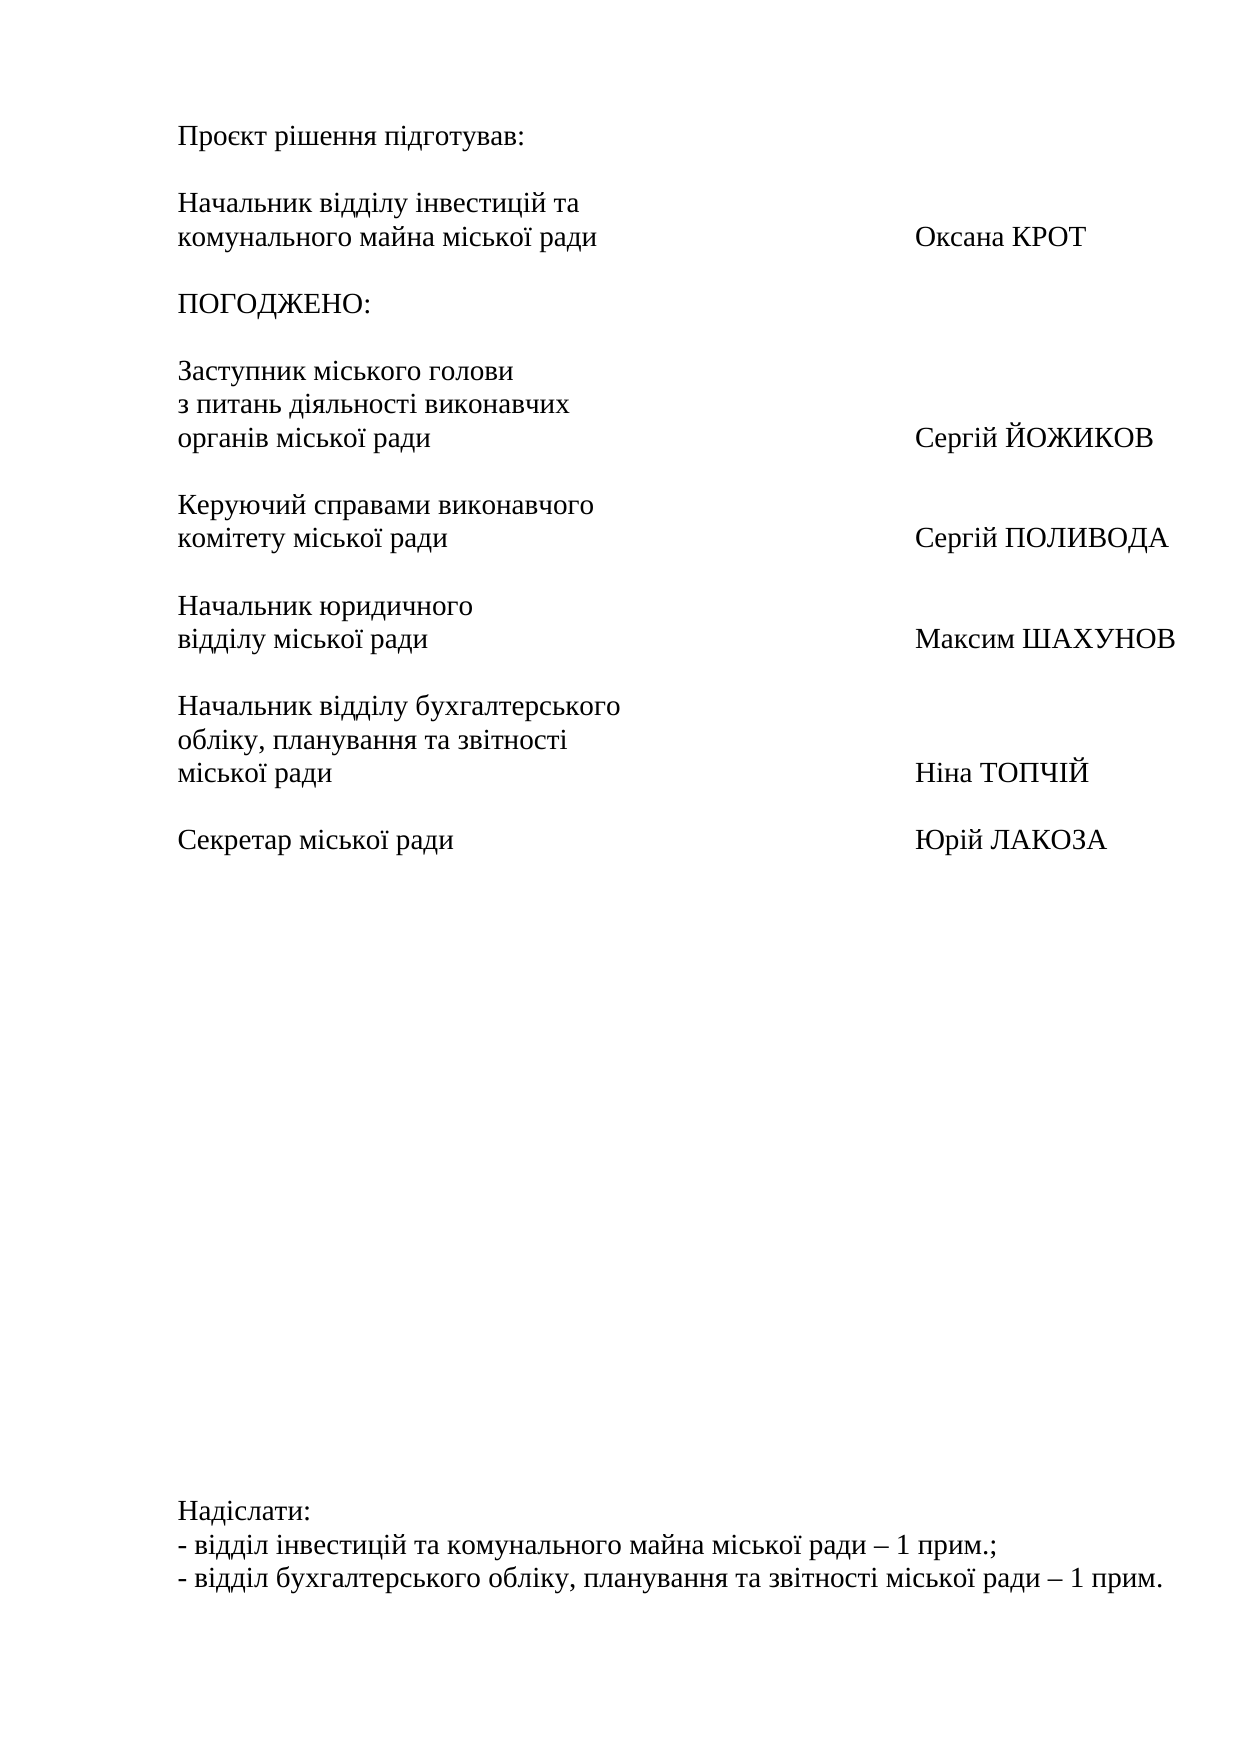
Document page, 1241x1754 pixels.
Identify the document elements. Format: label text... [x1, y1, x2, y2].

text Начальник відділу бухгалтерського [177, 688, 1181, 722]
text - відділ інвестицій та комунального майна міської ради – 1 прим.; [177, 1527, 1181, 1560]
text комітету міської ради Сергій ПОЛИВОДА [177, 521, 1181, 554]
text Секретар міської ради Юрій ЛАКОЗА [177, 822, 1181, 856]
text обліку, планування та звітності [177, 722, 1181, 755]
text міської ради Ніна ТОПЧІЙ [177, 755, 1181, 789]
text відділу міської ради Максим ШАХУНОВ [177, 621, 1181, 655]
text з питань діяльності виконавчих [177, 386, 1181, 420]
text органів міської ради Сергій ЙОЖИКОВ [177, 420, 1181, 453]
text ПОГОДЖЕНО: [177, 286, 1181, 319]
text Начальник відділу інвестицій та [177, 185, 1181, 219]
text комунального майна міської ради Оксана КРОТ [177, 219, 1181, 252]
text Керуючий справами виконавчого [177, 487, 1181, 521]
text - відділ бухгалтерського обліку, планування та звітності міської ради – 1 прим. [177, 1560, 1181, 1594]
text Начальник юридичного [177, 588, 1181, 621]
text Проєкт рішення підготував: [177, 118, 1181, 152]
text Надіслати: [177, 1493, 1181, 1527]
text Заступник міського голови [177, 353, 1181, 386]
